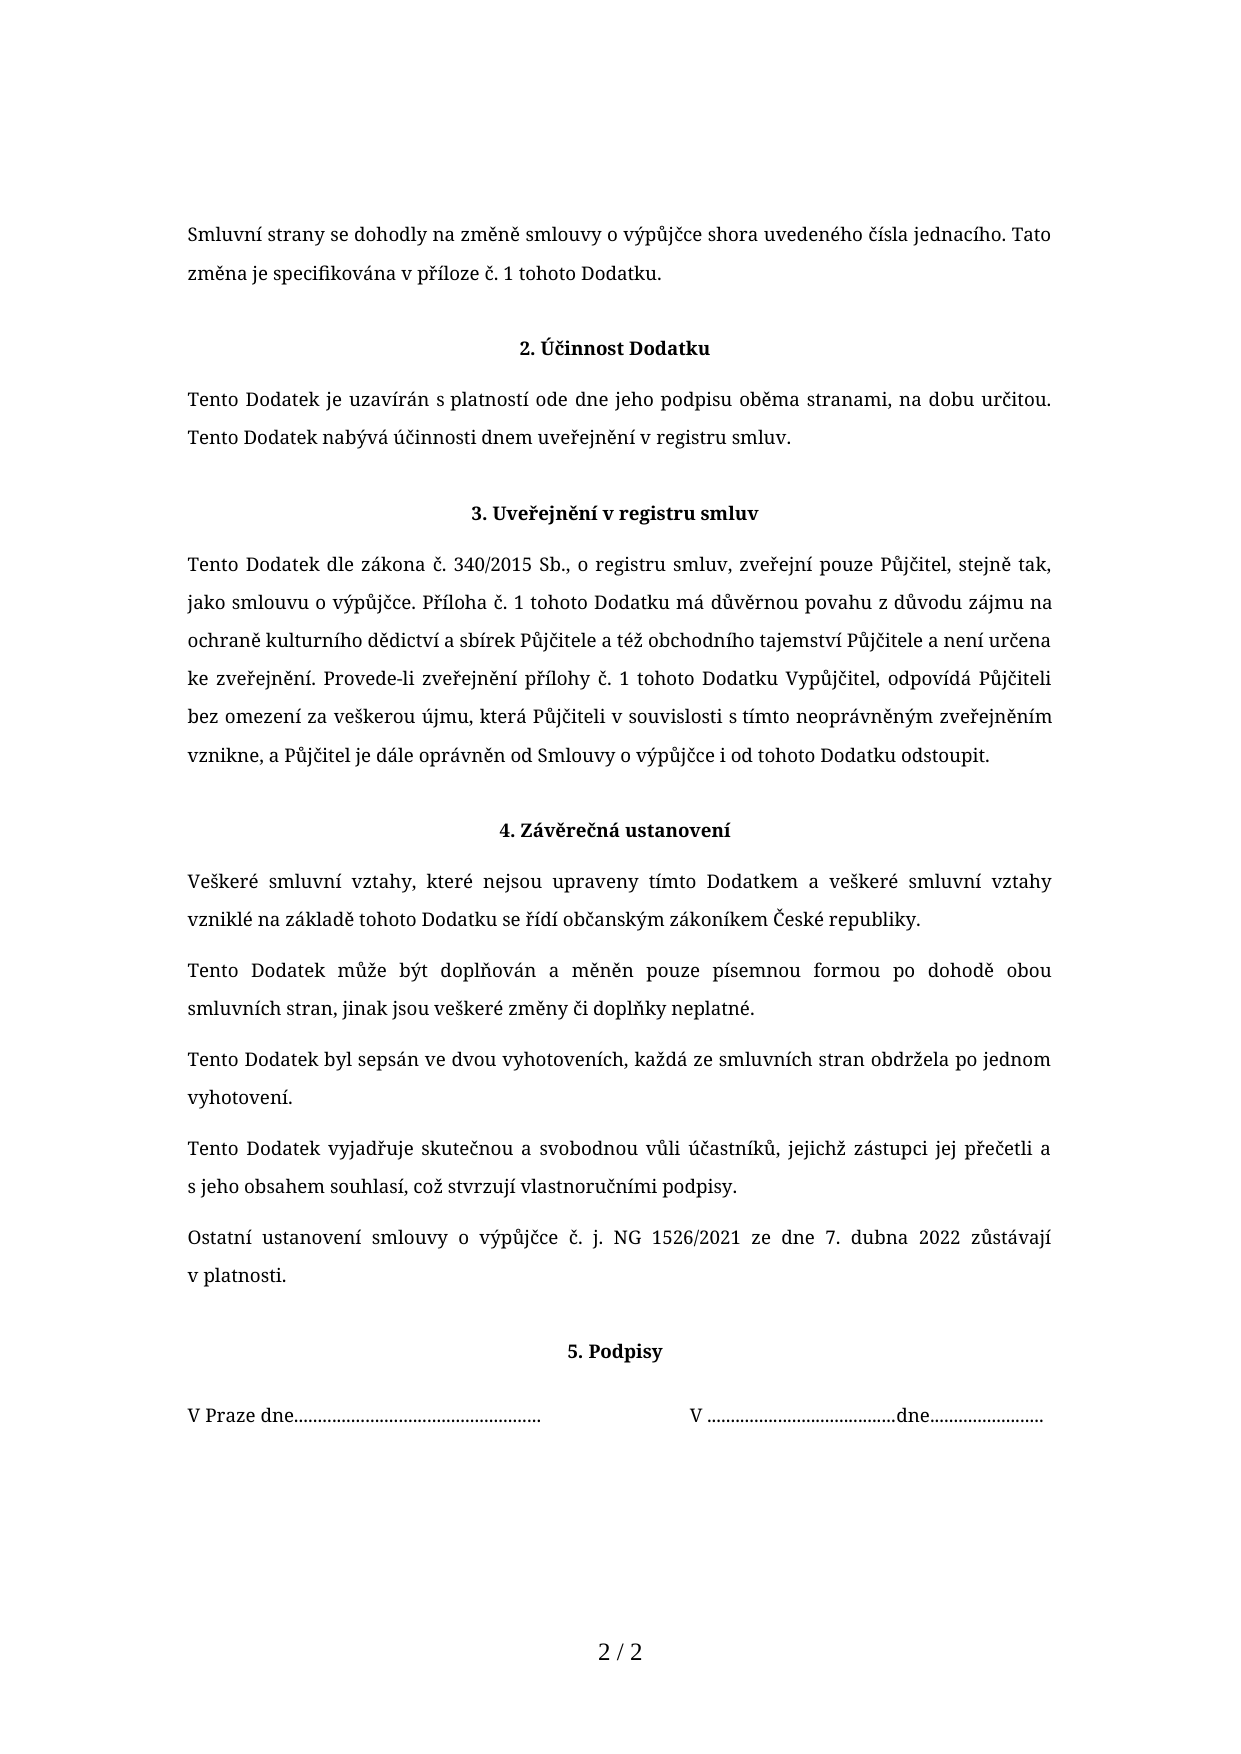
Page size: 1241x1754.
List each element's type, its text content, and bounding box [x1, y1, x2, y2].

text Tento Dodatek může být doplňován a měněn pouze písemnou formou po dohodě obou smluvních stran, jinak jsou veškeré změny či doplňky neplatné. [187, 957, 1053, 1021]
text V Praze dne V dne [187, 1402, 1053, 1428]
text Tento Dodatek byl sepsán ve dvou vyhotoveních, každá ze smluvních stran obdržela po jednom vyhotovení. [187, 1046, 1053, 1110]
text Smluvní strany se dohodly na změně smlouvy o výpůjčce shora uvedeného čísla jednacího. Tato změna je specifikována v příloze č. 1 tohoto Dodatku. [187, 222, 1053, 285]
text Veškeré smluvní vztahy, které nejsou upraveny tímto Dodatkem a veškeré smluvní vztahy vzniklé na základě tohoto Dodatku se řídí občanským zákoníkem České republiky. [187, 868, 1053, 932]
text Ostatní ustanovení smlouvy o výpůjčce č. j. NG 1526/2021 ze dne 7. dubna 2022 zůstávají v platnosti. [187, 1224, 1053, 1288]
subtitle Účinnost Dodatku [187, 336, 1053, 361]
text Tento Dodatek vyjadřuje skutečnou a svobodnou vůli účastníků, jejichž zástupci jej přečetli a s jeho obsahem souhlasí, což stvrzují vlastnoručními podpisy. [187, 1135, 1053, 1199]
text Tento Dodatek je uzavírán s platností ode dne jeho podpisu oběma stranami, na dobu určitou. Tento Dodatek nabývá účinnosti dnem uveřejnění v registru smluv. [187, 386, 1053, 450]
subtitle Uveřejnění v registru smluv [187, 500, 1053, 526]
text Tento Dodatek dle zákona č. 340/2015 Sb., o registru smluv, zveřejní pouze Půjčitel, stejně tak, jako smlouvu o výpůjčce. Příloha č. 1 tohoto Dodatku má důvěrnou povahu z důvodu zájmu na ochraně kulturního dědictví a sbírek Půjčitele a též obchodního tajemství Půjčitele a není určena ke zveřejnění. Provede-li zveřejnění přílohy č. 1 tohoto Dodatku Vypůjčitel, odpovídá Půjčiteli bez omezení za veškerou újmu, která Půjčiteli v souvislosti s tímto neoprávněným zveřejněním vznikne, a Půjčitel je dále oprávněn od Smlouvy o výpůjčce i od tohoto Dodatku odstoupit. [187, 551, 1053, 768]
subtitle Podpisy [187, 1338, 1053, 1364]
subtitle Závěrečná ustanovení [187, 818, 1053, 843]
